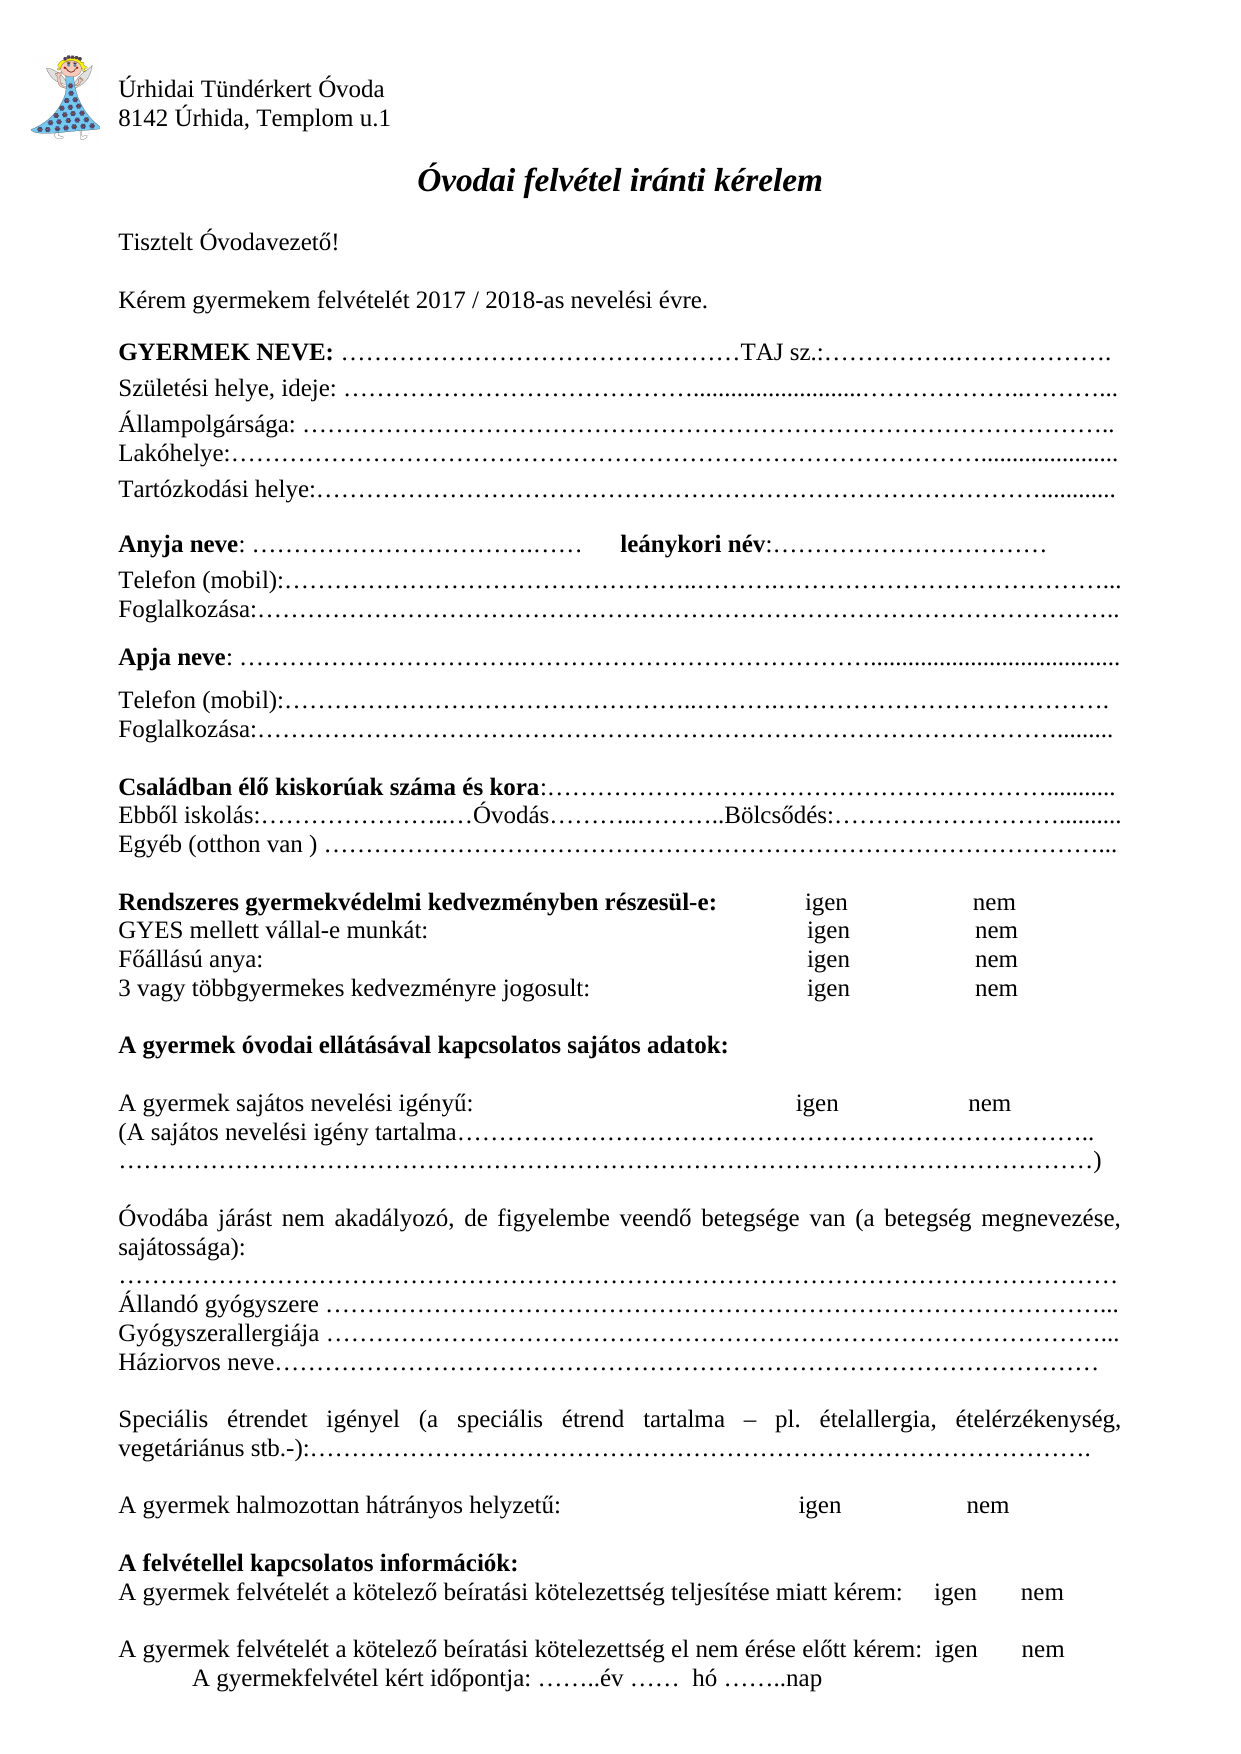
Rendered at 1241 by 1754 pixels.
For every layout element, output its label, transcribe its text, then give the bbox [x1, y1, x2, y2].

text Telefon (mobil):…………………………………………..……….…………………………………. [118, 686, 1122, 714]
text A gyermek óvodai ellátásával kapcsolatos sajátos adatok: [118, 1031, 1122, 1059]
text Háziorvos neve……………………………………………………………………………………… [118, 1347, 1122, 1376]
text Anyja neve: …………………………….…… leánykori név:…………………………… [118, 529, 1122, 558]
text Foglalkozása:………………………………………………………………………………………….. [118, 594, 1122, 623]
text A felvétellel kapcsolatos információk: [118, 1548, 1122, 1577]
text Tisztelt Óvodavezető! [118, 227, 1122, 256]
text A gyermek sajátos nevelési igényű: igen nem [118, 1088, 1122, 1117]
text 3 vagy többgyermekes kedvezményre jogosult: igen nem [118, 973, 1122, 1002]
text Óvodai felvétel iránti kérelem [118, 160, 1122, 198]
text Gyógyszerallergiája …………………………………………………………………………………... [118, 1318, 1122, 1347]
text ………………………………………………………………………………………………………) [118, 1146, 1122, 1174]
text Óvodába járást nem akadályozó, de figyelembe veendő betegsége van (a betegség megnevezése, sajátossága): ………………………………………………………………………………………………………… [118, 1203, 1122, 1289]
text Apja neve: …………………………….……………………………………........................................ [118, 642, 1122, 671]
text (A sajátos nevelési igény tartalma………………………………………………………………….. [118, 1117, 1122, 1146]
text Rendszeres gyermekvédelmi kedvezményben részesül-e: igen nem [118, 887, 1122, 916]
text A gyermek halmozottan hátrányos helyzetű: igen nem [118, 1491, 1122, 1519]
text GYERMEK NEVE: …………………………………………TAJ sz.:…………….………………. [118, 337, 1122, 366]
text A gyermek felvételét a kötelező beíratási kötelezettség teljesítése miatt kérem: igen nem [118, 1577, 1122, 1606]
text Főállású anya: igen nem [118, 944, 1122, 973]
text Születési helye, ideje: ……………………………………...........................………………..………... [118, 373, 1122, 402]
text GYES mellett vállal-e munkát: igen nem [118, 916, 1122, 944]
text Állampolgársága: …………………………………………………………………………………….. [118, 409, 1122, 438]
text Családban élő kiskorúak száma és kora:……………………………………………………........... [118, 772, 1122, 801]
text Egyéb (otthon van ) …………………………………………………………………………………... [118, 829, 1122, 858]
picture [30, 51, 100, 146]
text A gyermek felvételét a kötelező beíratási kötelezettség el nem érése előtt kérem: igen nem [118, 1634, 1122, 1663]
text A gyermekfelvétel kért időpontja: ……..év …… hó ……..nap [118, 1663, 1122, 1692]
text Speciális étrendet igényel (a speciális étrend tartalma – pl. ételallergia, ételérzékenység, vegetáriánus stb.-):…………………………………………………………………………………. [118, 1404, 1122, 1462]
text Tartózkodási helye:……………………………………………………………………………............ [118, 474, 1122, 503]
text Foglalkozása:……………………………………………………………………………………......... [118, 714, 1122, 743]
text Telefon (mobil):…………………………………………..……….…………………………………... [118, 566, 1122, 594]
text Ebből iskolás:…………………..…Óvodás………..………..Bölcsődés:……………………….......... [118, 801, 1122, 829]
text Lakóhelye:………………………………………………………………………………...................... [118, 438, 1122, 467]
text Állandó gyógyszere …………………………………………………………………………………... [118, 1289, 1122, 1318]
text Kérem gyermekem felvételét 2017 / 2018-as nevelési évre. [118, 285, 1122, 313]
